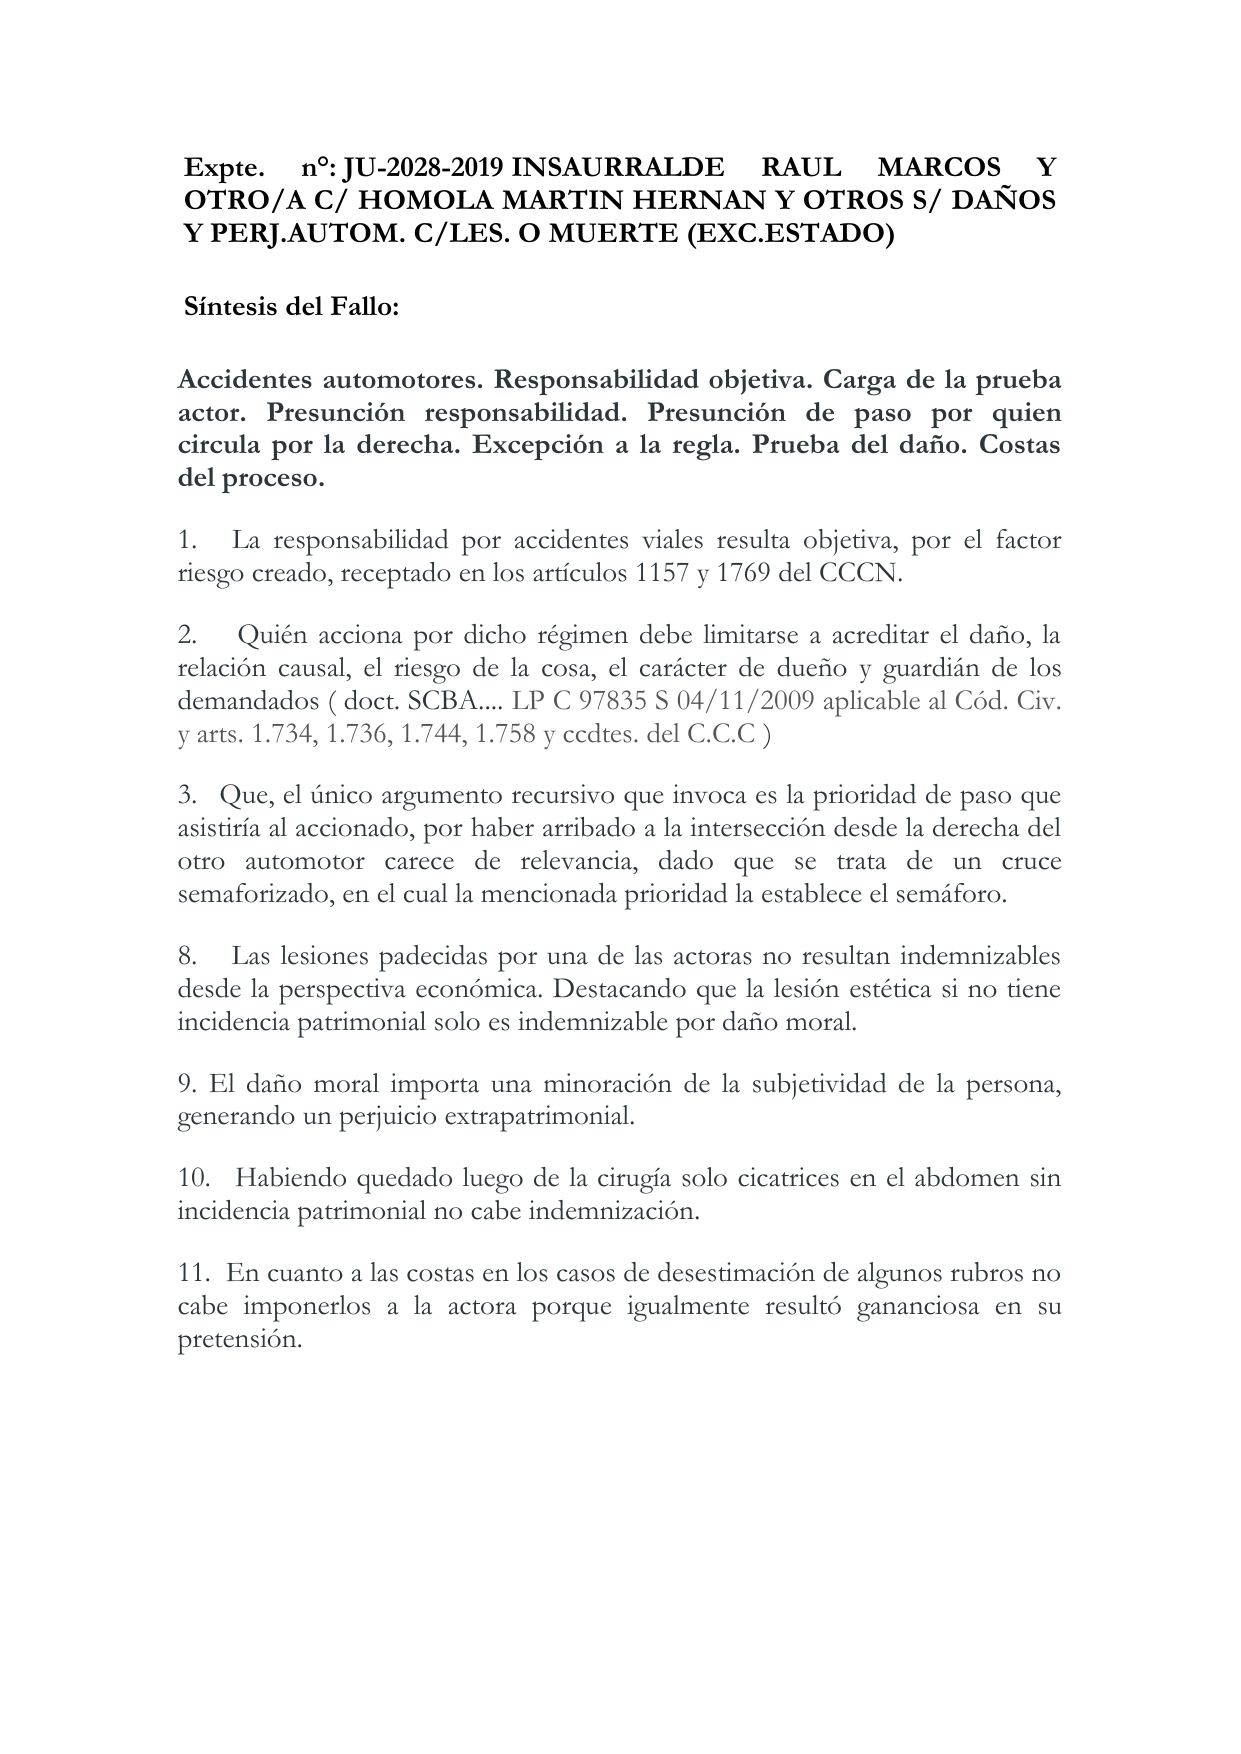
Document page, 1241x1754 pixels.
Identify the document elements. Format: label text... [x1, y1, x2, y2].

text Accidentes automotores. Responsabilidad objetiva. Carga de la prueba actor. Presunción responsabilidad. Presunción de paso por quien circula por la derecha. Excepción a la regla. Prueba del daño. Costas del proceso. [177, 363, 1063, 494]
text 1. La responsabilidad por accidentes viales resulta objetiva, por el factor riesgo creado, receptado en los artículos 1157 y 1769 del CCCN. [177, 524, 1063, 589]
text Síntesis del Fallo: [183, 290, 1057, 323]
text 11. En cuanto a las costas en los casos de desestimación de algunos rubros no cabe imponerlos a la actora porque igualmente resultó gananciosa en su pretensión. [177, 1256, 1063, 1355]
text Expte. n°: JU-2028-2019 INSAURRALDE RAUL MARCOS Y OTRO/A C/ HOMOLA MARTIN HERNAN Y OTROS S/ DAÑOS Y PERJ.AUTOM. C/LES. O MUERTE (EXC.ESTADO) [183, 151, 1057, 250]
text 8. Las lesiones padecidas por una de las actoras no resultan indemnizables desde la perspectiva económica. Destacando que la lesión estética si no tiene incidencia patrimonial solo es indemnizable por daño moral. [177, 939, 1063, 1038]
text 10. Habiendo quedado luego de la cirugía solo cicatrices en el abdomen sin incidencia patrimonial no cabe indemnización. [177, 1162, 1063, 1227]
text 2. Quién acciona por dicho régimen debe limitarse a acreditar el daño, la relación causal, el riesgo de la cosa, el carácter de dueño y guardián de los demandados ( doct. SCBA.... LP C 97835 S 04/11/2009 aplicable al Cód. Civ. y arts. 1.734, 1.736, 1.744, 1.758 y ccdtes. del C.C.C ) [177, 618, 1063, 750]
text 3. Que, el único argumento recursivo que invoca es la prioridad de paso que asistiría al accionado, por haber arribado a la intersección desde la derecha del otro automotor carece de relevancia, dado que se trata de un cruce semaforizado, en el cual la mencionada prioridad la establece el semáforo. [177, 779, 1063, 910]
text 9. El daño moral importa una minoración de la subjetividad de la persona, generando un perjuicio extrapatrimonial. [177, 1067, 1063, 1132]
